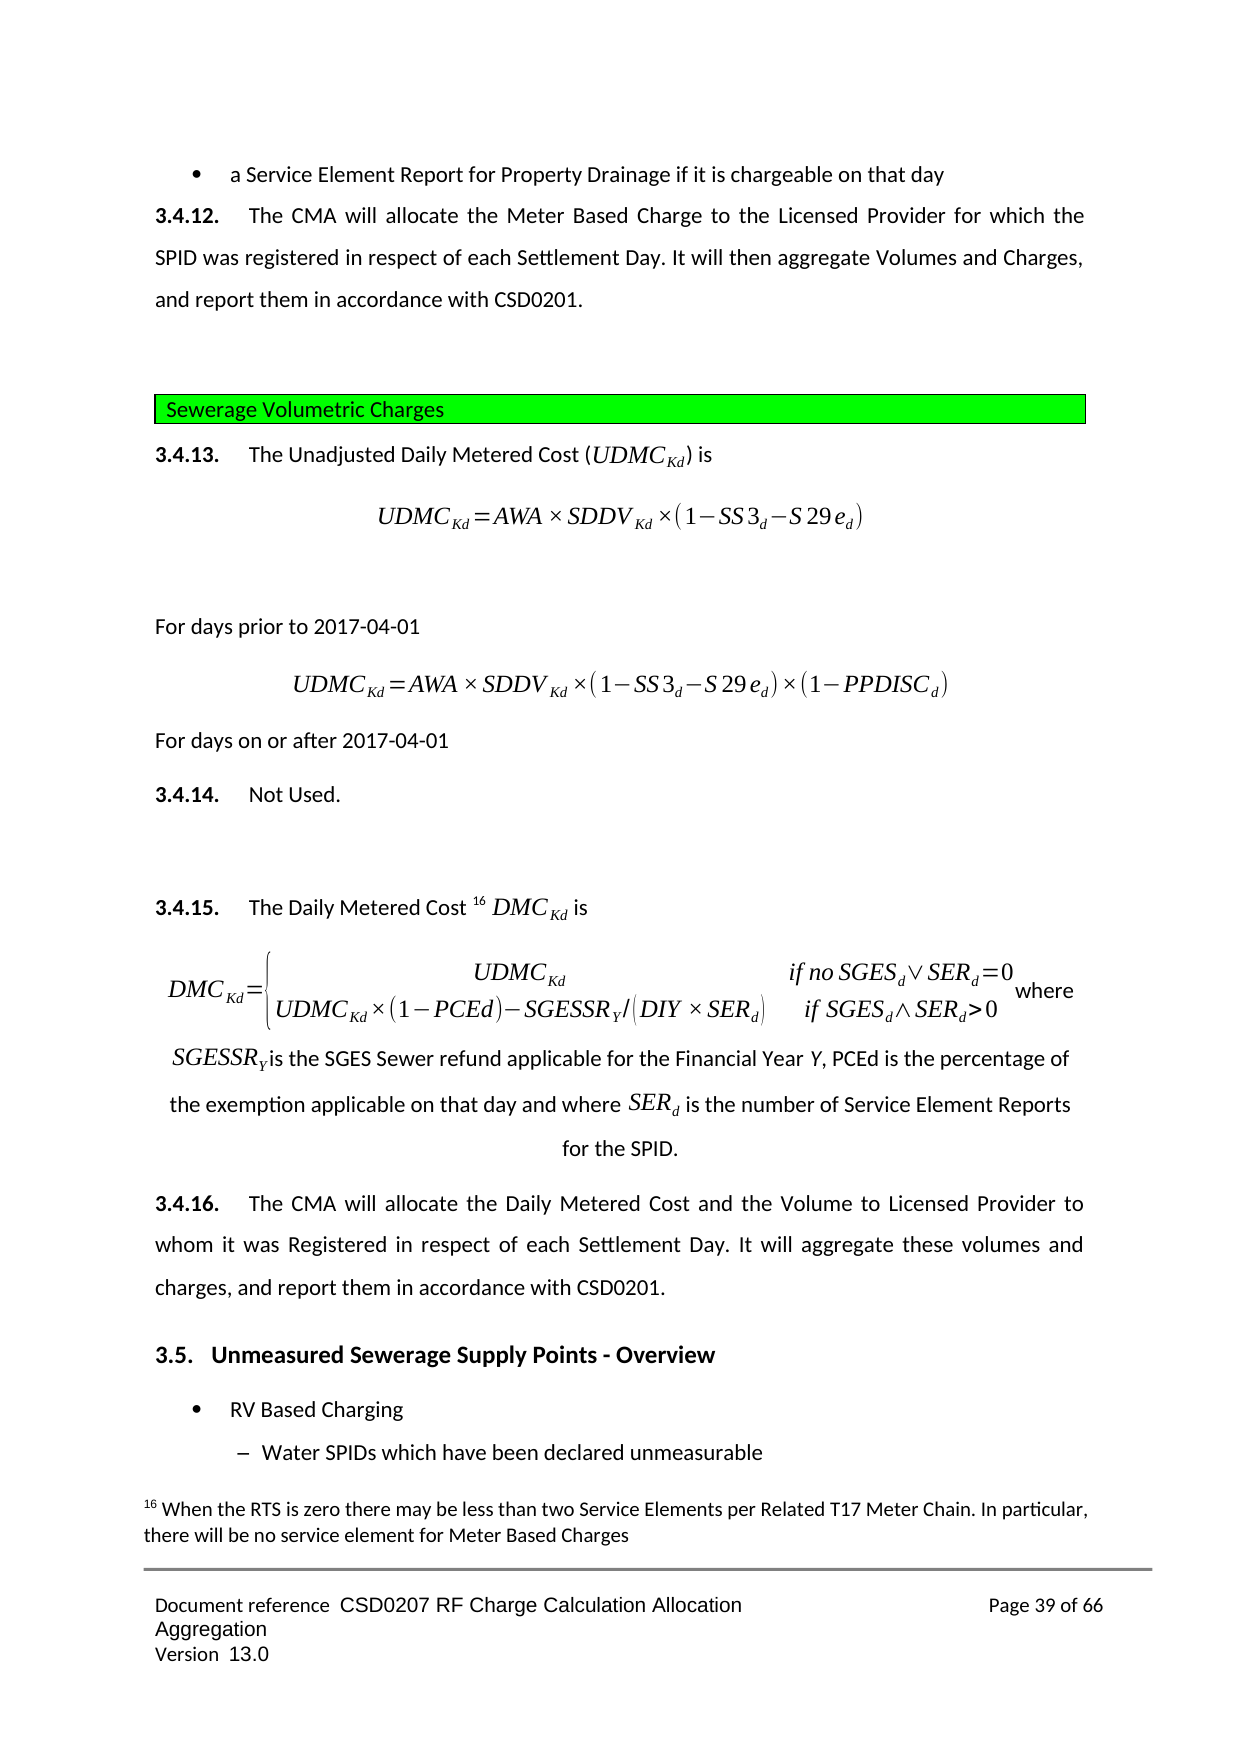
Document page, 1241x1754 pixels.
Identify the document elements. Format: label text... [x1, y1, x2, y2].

list The CMA will allocate the Daily Metered Cost and the Volume to Licensed Provider to whom it was Registered in respect of each Settlement Day. It will aggregate these volumes and charges, and report them in accordance with CSD0201. [155, 1189, 1086, 1301]
text where is the SGES Sewer refund applicable for the Financial Year Y, PCEd is the percentage of the exemption applicable on that day and where is the number of Service Element Reports for the SPID. [155, 951, 1086, 1162]
list a Service Element Report for Property Drainage if it is chargeable on that day [193, 161, 1085, 189]
list Not Used. [155, 780, 1086, 808]
list The Daily Metered Cost is [155, 889, 1086, 924]
subtitle Unmeasured Sewerage Supply Points - Overview [155, 1339, 1097, 1370]
text For days on or after 2017-04-01 [155, 726, 1086, 754]
list Water SPIDs which have been declared unmeasurable [237, 1436, 1097, 1467]
table_header Sewerage Volumetric Charges [156, 395, 1085, 423]
list RV Based Charging [193, 1395, 1085, 1423]
list The Unadjusted Daily Metered Cost () is [155, 437, 1086, 472]
text For days prior to 2017-04-01 [155, 612, 1086, 640]
list The CMA will allocate the Meter Based Charge to the Licensed Provider for which the SPID was registered in respect of each Settlement Day. It will then aggregate Volumes and Charges, and report them in accordance with CSD0201. [155, 201, 1086, 313]
